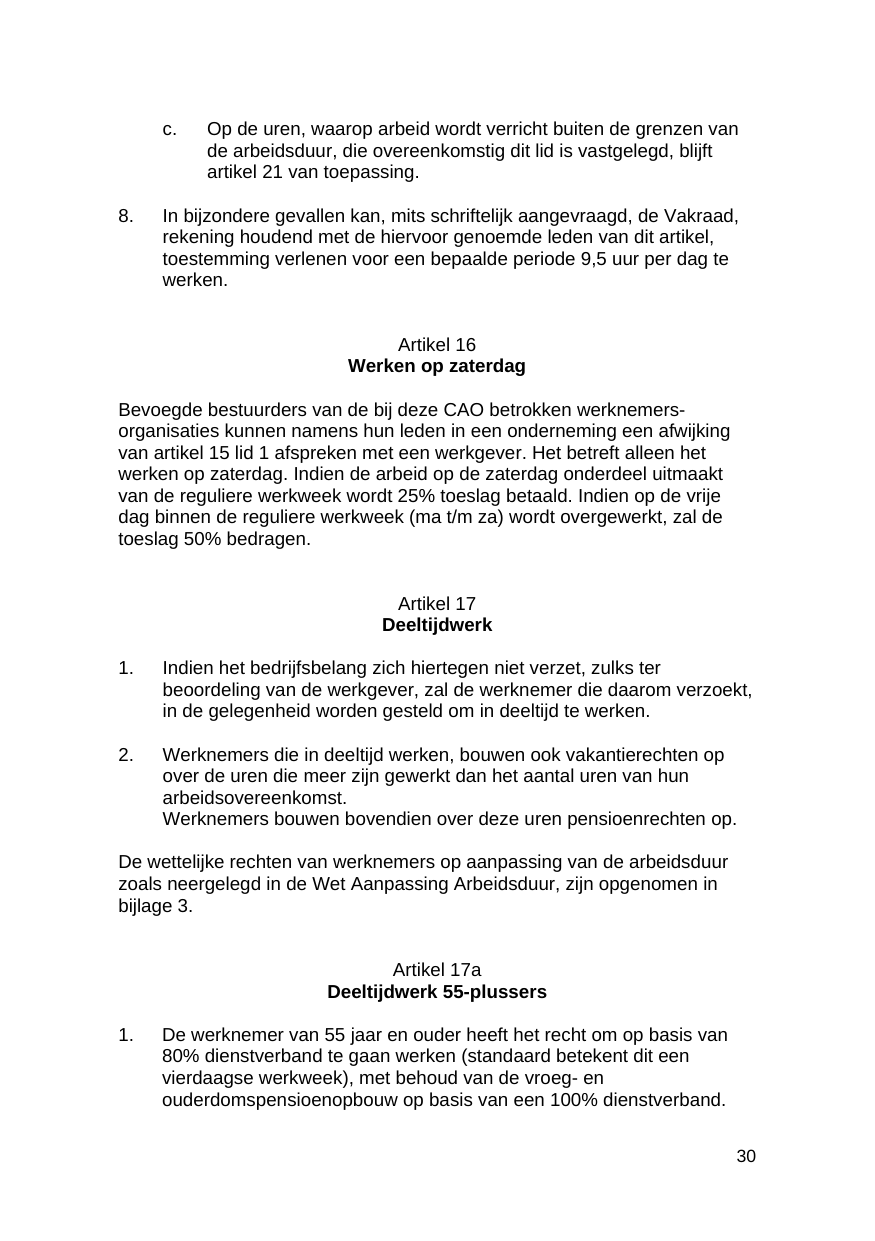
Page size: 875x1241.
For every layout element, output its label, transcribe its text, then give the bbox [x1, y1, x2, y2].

text Deeltijdwerk 55-plussers [118, 981, 756, 1002]
text Werknemers bouwen bovendien over deze uren pensioenrechten op. [103, 808, 756, 830]
list De werknemer van 55 jaar en ouder heeft het recht om op basis van 80% dienstverband te gaan werken (standaard betekent dit een vierdaagse werkweek), met behoud van de vroeg- en ouderdomspensioenopbouw op basis van een 100% dienstverband. [118, 1024, 756, 1110]
text 2. Werknemers die in deeltijd werken, bouwen ook vakantierechten op over de uren die meer zijn gewerkt dan het aantal uren van hun arbeidsovereenkomst. [118, 743, 756, 808]
text Artikel 17 [118, 592, 756, 614]
text 1. Indien het bedrijfsbelang zich hiertegen niet verzet, zulks ter beoordeling van de werkgever, zal de werknemer die daarom verzoekt, in de gelegenheid worden gesteld om in deeltijd te werken. [118, 657, 756, 722]
text Werken op zaterdag [118, 355, 756, 377]
text De wettelijke rechten van werknemers op aanpassing van de arbeidsduur zoals neergelegd in de Wet Aanpassing Arbeidsduur, zijn opgenomen in bijlage 3. [118, 851, 756, 916]
text 8. In bijzondere gevallen kan, mits schriftelijk aangevraagd, de Vakraad, rekening houdend met de hiervoor genoemde leden van dit artikel, toestemming verlenen voor een bepaalde periode 9,5 uur per dag te werken. [118, 204, 756, 291]
text c. Op de uren, waarop arbeid wordt verricht buiten de grenzen van de arbeidsduur, die overeenkomstig dit lid is vastgelegd, blijft artikel 21 van toepassing. [118, 118, 756, 183]
text Bevoegde bestuurders van de bij deze CAO betrokken werknemers-organisaties kunnen namens hun leden in een onderneming een afwijking van artikel 15 lid 1 afspreken met een werkgever. Het betreft alleen het werken op zaterdag. Indien de arbeid op de zaterdag onderdeel uitmaakt van de reguliere werkweek wordt 25% toeslag betaald. Indien op de vrije dag binnen de reguliere werkweek (ma t/m za) wordt overgewerkt, zal de toeslag 50% bedragen. [118, 398, 756, 549]
text Deeltijdwerk [118, 614, 756, 636]
text Artikel 17a [118, 959, 756, 981]
text Artikel 16 [118, 334, 756, 355]
